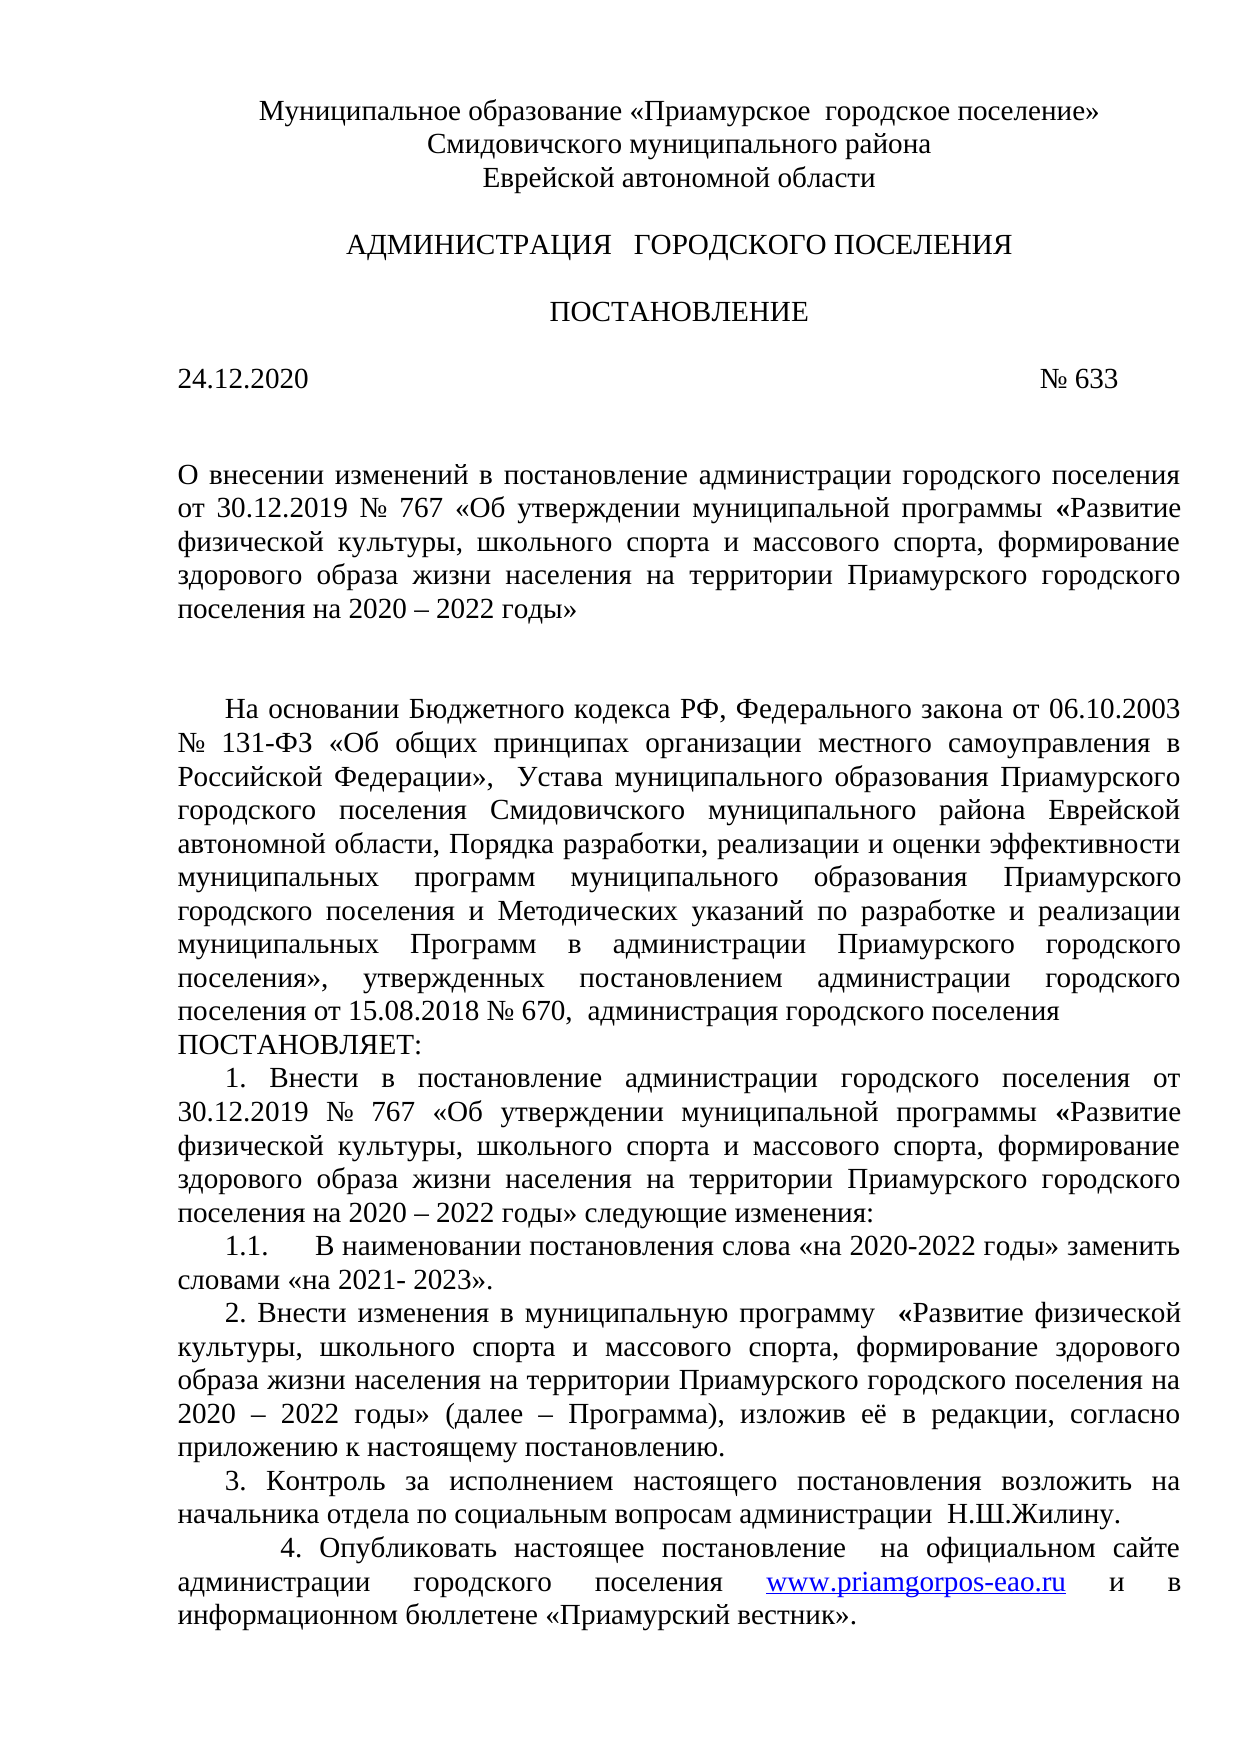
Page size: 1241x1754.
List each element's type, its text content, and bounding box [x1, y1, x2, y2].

text 1.1. В наименовании постановления слова «на 2020-2022 годы» заменить словами «на 2021- 2023». [177, 1228, 1181, 1295]
text На основании Бюджетного кодекса РФ, Федерального закона от 06.10.2003 № 131-ФЗ «Об общих принципах организации местного самоуправления в Российской Федерации», Устава муниципального образования Приамурского городского поселения Смидовичского муниципального района Еврейской автономной области, Порядка разработки, реализации и оценки эффективности муниципальных программ муниципального образования Приамурского городского поселения и Методических указаний по разработке и реализации муниципальных Программ в администрации Приамурского городского поселения», утвержденных постановлением администрации городского поселения от 15.08.2018 № 670, администрация городского поселения [177, 692, 1181, 1027]
text 3. Контроль за исполнением настоящего постановления возложить на начальника отдела по социальным вопросам администрации Н.Ш.Жилину. [177, 1463, 1181, 1530]
text ПОСТАНОВЛЯЕТ: [177, 1027, 1181, 1061]
text 2. Внести изменения в муниципальную программу «Развитие физической культуры, школьного спорта и массового спорта, формирование здорового образа жизни населения на территории Приамурского городского поселения на 2020 – 2022 годы» (далее – Программа), изложив её в редакции, согласно приложению к настоящему постановлению. [177, 1295, 1181, 1463]
text 24.12.2020 № 633 [177, 361, 1181, 394]
text АДМИНИСТРАЦИЯ ГОРОДСКОГО ПОСЕЛЕНИЯ [177, 227, 1181, 260]
title Муниципальное образование «Приамурское городское поселение» [177, 93, 1181, 126]
text ПОСТАНОВЛЕНИЕ [177, 294, 1181, 327]
text Еврейской автономной области [177, 160, 1181, 193]
text 1. Внести в постановление администрации городского поселения от 30.12.2019 № 767 «Об утверждении муниципальной программы «Развитие физической культуры, школьного спорта и массового спорта, формирование здорового образа жизни населения на территории Приамурского городского поселения на 2020 – 2022 годы» следующие изменения: [177, 1061, 1181, 1228]
text О внесении изменений в постановление администрации городского поселения от 30.12.2019 № 767 «Об утверждении муниципальной программы «Развитие физической культуры, школьного спорта и массового спорта, формирование здорового образа жизни населения на территории Приамурского городского поселения на 2020 – 2022 годы» [177, 457, 1181, 624]
text 4. Опубликовать настоящее постановление на официальном сайте администрации городского поселения www.priamgorpos-eao.ru и в информационном бюллетене «Приамурский вестник». [177, 1530, 1181, 1631]
title Смидовичского муниципального района [177, 126, 1181, 160]
